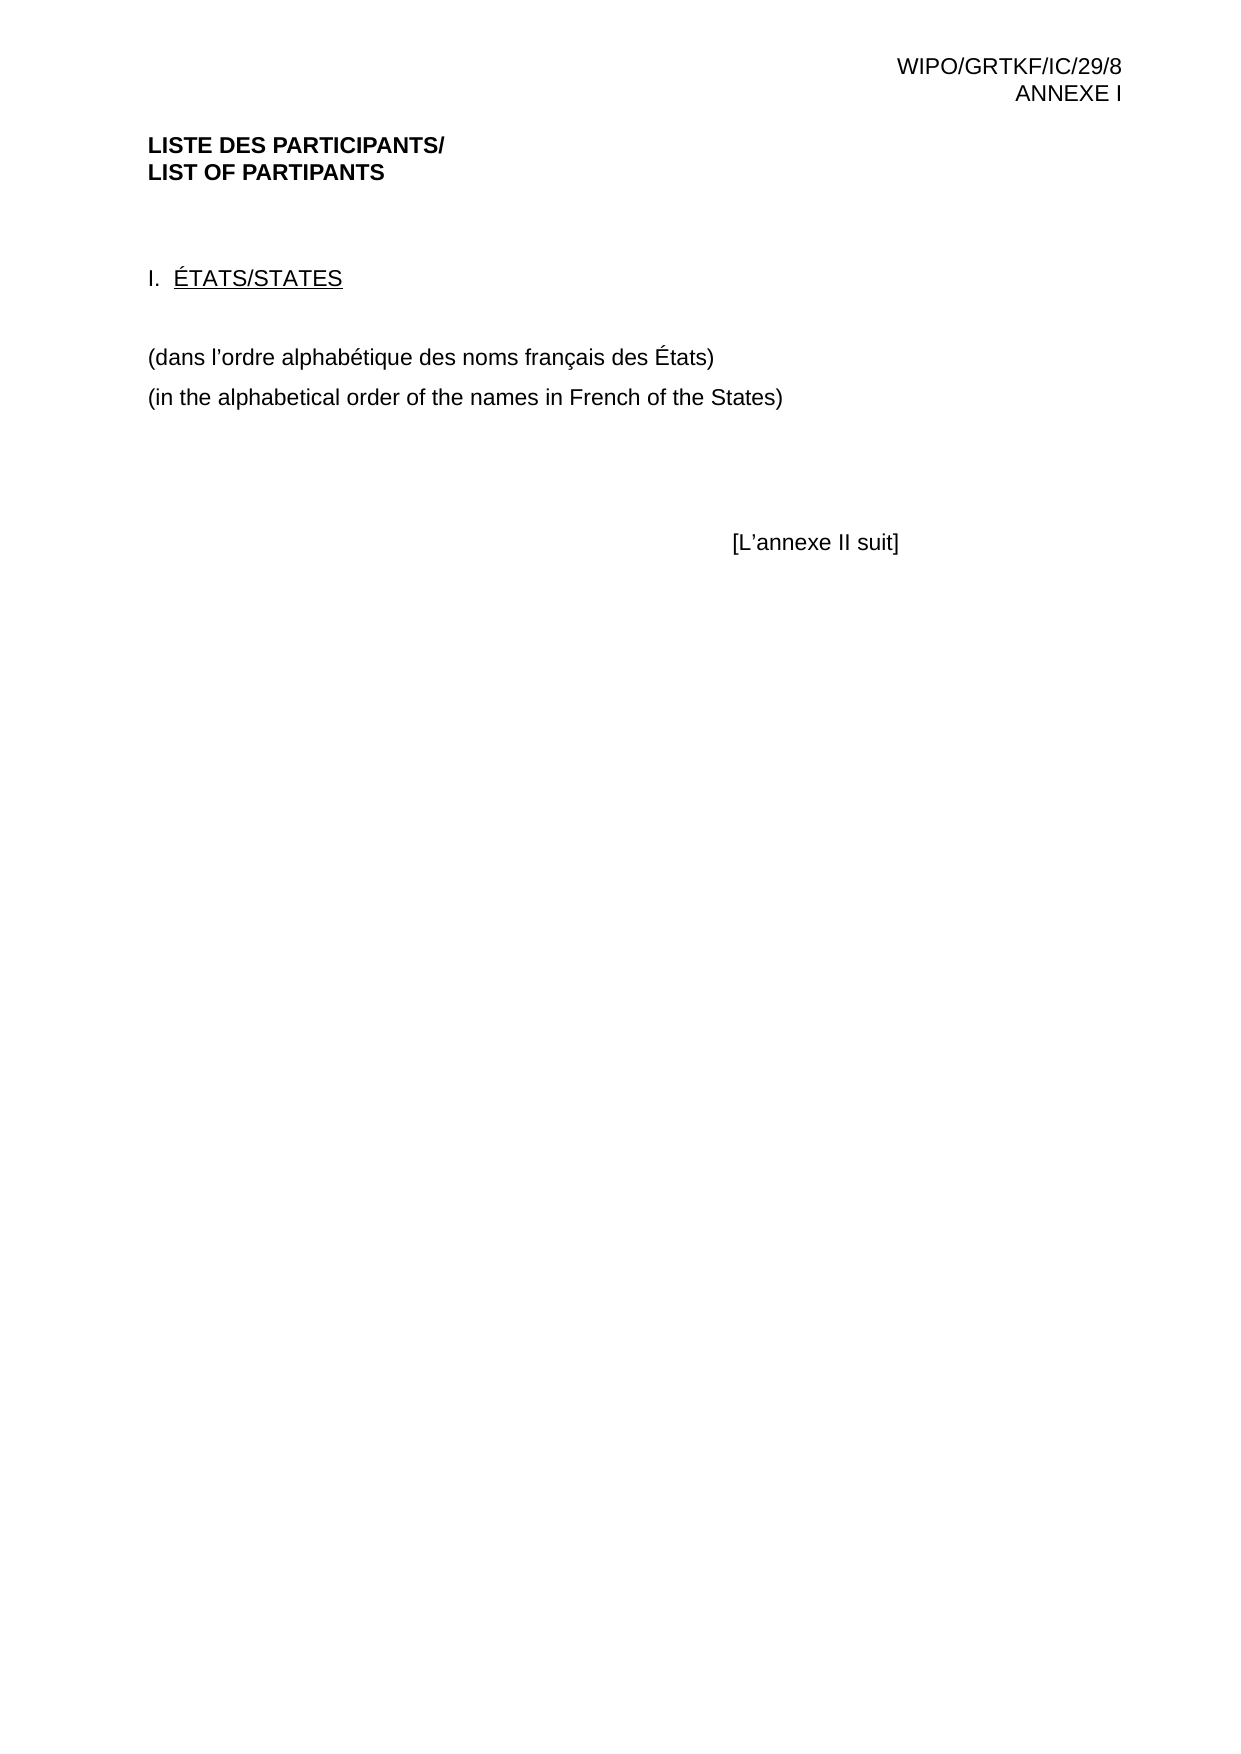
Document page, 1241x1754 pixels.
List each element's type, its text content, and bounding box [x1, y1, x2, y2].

subtitle LIST OF PARtipants [148, 158, 1122, 185]
text (dans l’ordre alphabétique des noms français des États) [148, 343, 1122, 370]
text (in the alphabetical order of the names in French of the States) [148, 383, 1122, 410]
text [L’annexe II suit] [732, 528, 1122, 555]
text I. ÉTATS/STATES [148, 264, 1122, 291]
subtitle LISTE DES PARTICIPANTS/ [148, 132, 1122, 158]
